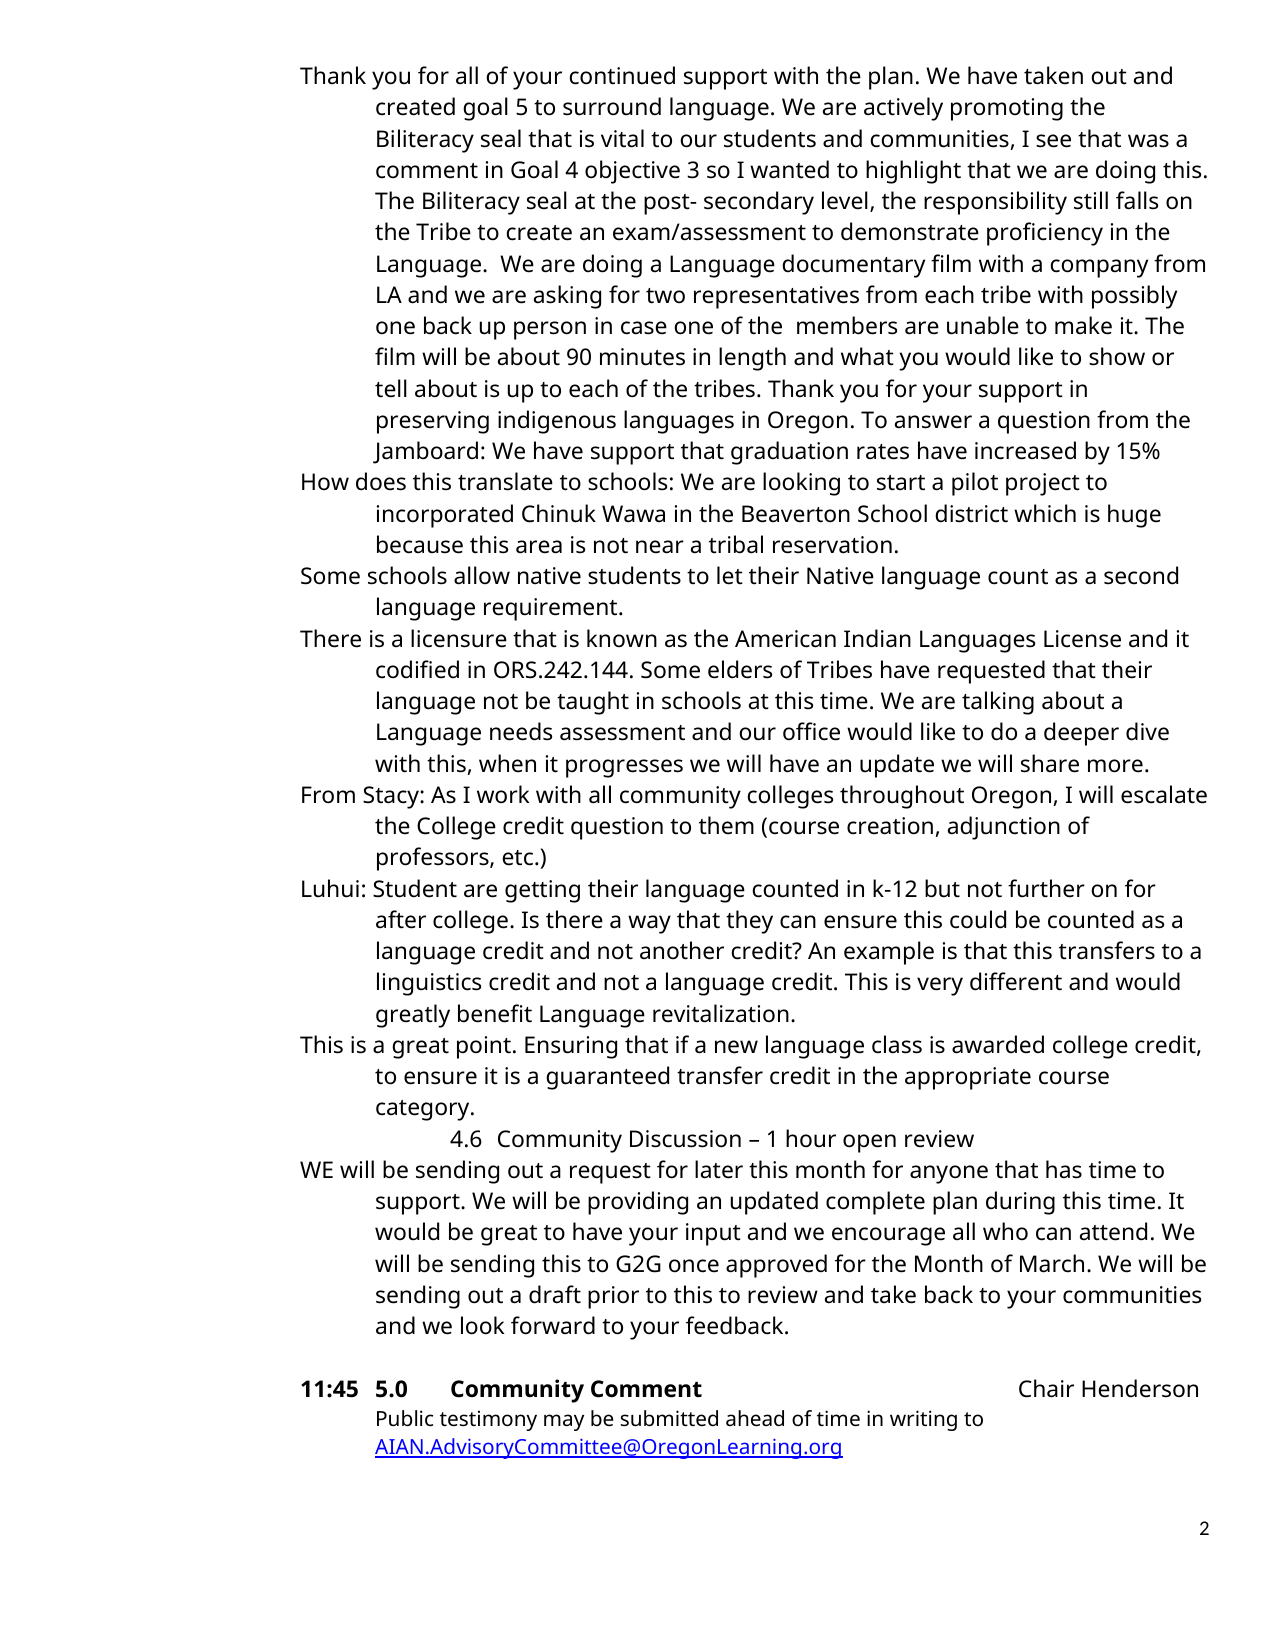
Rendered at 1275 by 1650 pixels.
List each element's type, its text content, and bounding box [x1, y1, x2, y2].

text Luhui: Student are getting their language counted in k-12 but not further on for after college. Is there a way that they can ensure this could be counted as a language credit and not another credit? An example is that this transfers to a linguistics credit and not a language credit. This is very different and would greatly benefit Language revitalization. [300, 872, 1209, 1029]
text Thank you for all of your continued support with the plan. We have taken out and created goal 5 to surround language. We are actively promoting the Biliteracy seal that is vital to our students and communities, I see that was a comment in Goal 4 objective 3 so I wanted to highlight that we are doing this. The Biliteracy seal at the post- secondary level, the responsibility still falls on the Tribe to create an exam/assessment to demonstrate proficiency in the Language. We are doing a Language documentary film with a company from LA and we are asking for two representatives from each tribe with possibly one back up person in case one of the members are unable to make it. The film will be about 90 minutes in length and what you would like to show or tell about is up to each of the tribes. Thank you for your support in preserving indigenous languages in Oregon. To answer a question from the Jamboard: We have support that graduation rates have increased by 15% [300, 60, 1209, 466]
text 4.6 Community Discussion – 1 hour open review [300, 1122, 1209, 1154]
text WE will be sending out a request for later this month for anyone that has time to support. We will be providing an updated complete plan during this time. It would be great to have your input and we encourage all who can attend. We will be sending this to G2G once approved for the Month of March. We will be sending out a draft prior to this to review and take back to your communities and we look forward to your feedback. [300, 1154, 1209, 1372]
text How does this translate to schools: We are looking to start a pilot project to incorporated Chinuk Wawa in the Beaverton School district which is huge because this area is not near a tribal reservation. [300, 466, 1209, 560]
text Public testimony may be submitted ahead of time in writing to [150, 1404, 1237, 1432]
text 11:45 5.0 Community Comment Chair Henderson [300, 1372, 1209, 1404]
text AIAN.AdvisoryCommittee@OregonLearning.org [150, 1432, 1237, 1492]
text There is a licensure that is known as the American Indian Languages License and it codified in ORS.242.144. Some elders of Tribes have requested that their language not be taught in schools at this time. We are talking about a Language needs assessment and our office would like to do a deeper dive with this, when it progresses we will have an update we will share more. [300, 622, 1209, 779]
text From Stacy: As I work with all community colleges throughout Oregon, I will escalate the College credit question to them (course creation, adjunction of professors, etc.) [300, 779, 1209, 872]
text Some schools allow native students to let their Native language count as a second language requirement. [300, 560, 1209, 622]
text This is a great point. Ensuring that if a new language class is awarded college credit, to ensure it is a guaranteed transfer credit in the appropriate course category. [300, 1029, 1209, 1122]
